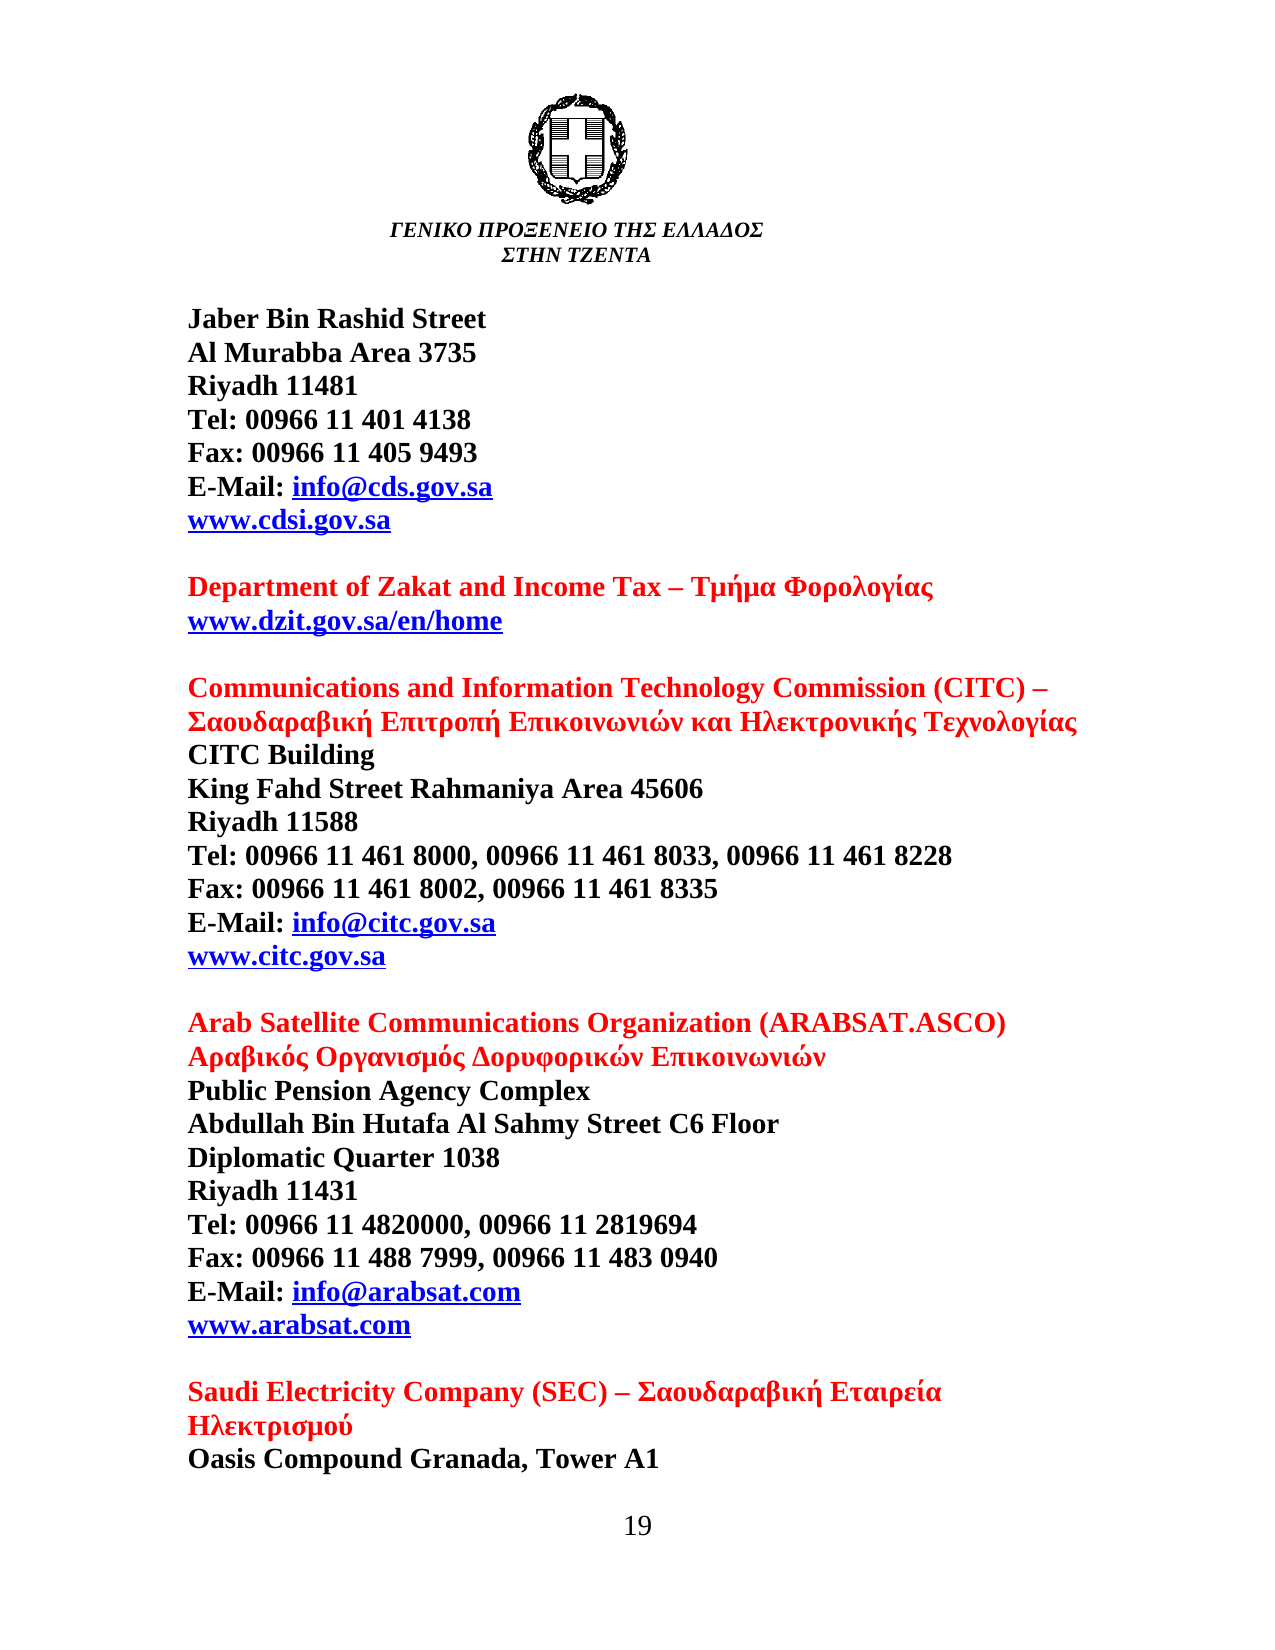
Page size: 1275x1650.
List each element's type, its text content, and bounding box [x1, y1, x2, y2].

text www.arabsat.com [187, 1307, 1087, 1341]
text Al Murabba Area 3735 [187, 335, 1087, 368]
text Riyadh 11431 [187, 1173, 1087, 1207]
text E-Mail: info@citc.gov.sa [187, 905, 1087, 938]
text Oasis Compound Granada, Tower A1 [187, 1442, 1087, 1475]
text King Fahd Street Rahmaniya Area 45606 [187, 771, 1087, 804]
text Tel: 00966 11 401 4138 [187, 402, 1087, 435]
text Arab Satellite Communications Organization (ARABSAT.ASCO) [187, 1006, 1087, 1039]
text Public Pension Agency Complex [187, 1073, 1087, 1106]
text Department of Zakat and Income Tax – Τμήμα Φορολογίας [187, 569, 1087, 603]
text www.cdsi.gov.sa [187, 502, 1087, 536]
text Diplomatic Quarter 1038 [187, 1140, 1087, 1173]
text Riyadh 11588 [187, 804, 1087, 838]
text E-Mail: info@cds.gov.sa [187, 469, 1087, 502]
text Αραβικός Οργανισμός Δορυφορικών Επικοινωνιών [187, 1039, 1087, 1073]
text Tel: 00966 11 4820000, 00966 11 2819694 [187, 1207, 1087, 1240]
text Communications and Information Technology Commission (CITC) – Σαουδαραβική Επιτροπή Επικοινωνιών και Ηλεκτρονικής Τεχνολογίας [187, 670, 1087, 737]
text Fax: 00966 11 405 9493 [187, 435, 1087, 469]
text www.dzit.gov.sa/en/home [187, 603, 1087, 637]
text Jaber Bin Rashid Street [187, 301, 1087, 335]
picture [506, 75, 647, 218]
text www.citc.gov.sa [187, 938, 1087, 972]
text Fax: 00966 11 488 7999, 00966 11 483 0940 [187, 1240, 1087, 1274]
text Riyadh 11481 [187, 368, 1087, 402]
text Fax: 00966 11 461 8002, 00966 11 461 8335 [187, 871, 1087, 905]
text Saudi Electricity Company (SEC) – Σαουδαραβική Εταιρεία Ηλεκτρισμού [187, 1374, 1087, 1442]
text Tel: 00966 11 461 8000, 00966 11 461 8033, 00966 11 461 8228 [187, 838, 1087, 871]
text Abdullah Bin Hutafa Al Sahmy Street C6 Floor [187, 1106, 1087, 1140]
text CITC Building [187, 737, 1087, 771]
text E-Mail: info@arabsat.com [187, 1274, 1087, 1307]
